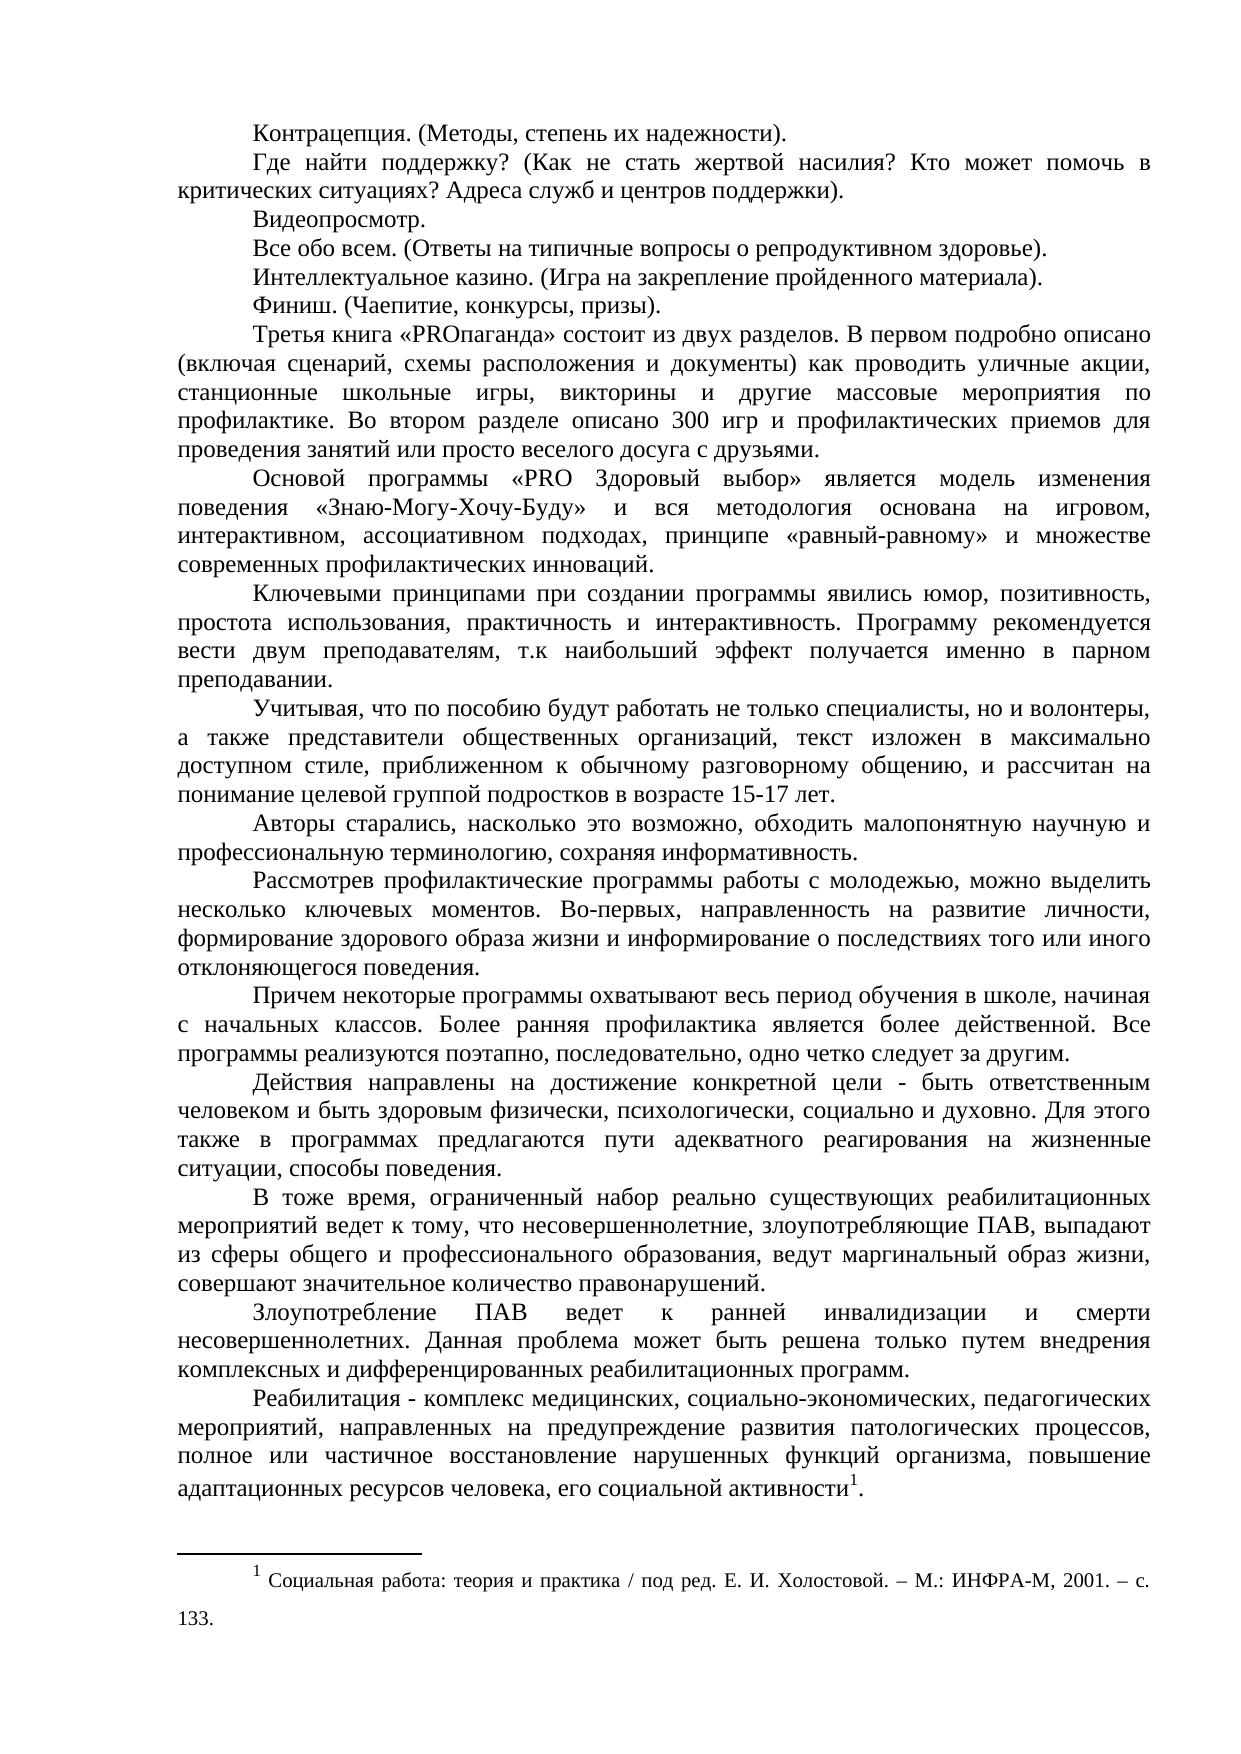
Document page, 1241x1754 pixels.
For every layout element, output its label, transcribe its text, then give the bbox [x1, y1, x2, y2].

text Где найти поддержку? (Как не стать жертвой насилия? Кто может помочь в критических ситуациях? Адреса служб и центров поддержки). [177, 147, 1152, 204]
text Третья книга «PROпаганда» состоит из двух разделов. В первом подробно описано (включая сценарий, схемы расположения и документы) как проводить уличные акции, станционные школьные игры, викторины и другие массовые мероприятия по профилактике. Во втором разделе описано 300 игр и профилактических приемов для проведения занятий или просто веселого досуга с друзьями. [177, 319, 1152, 463]
text Основой программы «PRO Здоровый выбор» является модель изменения поведения «Знаю-Могу-Хочу-Буду» и вся методология основана на игровом, интерактивном, ассоциативном подходах, принципе «равный-равному» и множестве современных профилактических инноваций. [177, 463, 1152, 578]
text Злоупотребление ПАВ ведет к ранней инвалидизации и смерти несовершеннолетних. Данная проблема может быть решена только путем внедрения комплексных и дифференцированных реабилитационных программ. [177, 1297, 1152, 1383]
text Учитывая, что по пособию будут работать не только специалисты, но и волонтеры, а также представители общественных организаций, текст изложен в максимально доступном стиле, приближенном к обычному разговорному общению, и рассчитан на понимание целевой группой подростков в возрасте 15-17 лет. [177, 693, 1152, 808]
text Интеллектуальное казино. (Игра на закрепление пройденного материала). [177, 262, 1152, 291]
text В тоже время, ограниченный набор реально существующих реабилитационных мероприятий ведет к тому, что несовершеннолетние, злоупотребляющие ПАВ, выпадают из сферы общего и профессионального образования, ведут маргинальный образ жизни, совершают значительное количество правонарушений. [177, 1182, 1152, 1297]
text Все обо всем. (Ответы на типичные вопросы о репродуктивном здоровье). [177, 233, 1152, 262]
text Реабилитация - комплекс медицинских, социально-экономических, педагогических мероприятий, направленных на предупреждение развития патологических процессов, полное или частичное восстановление нарушенных функций организма, повышение адаптационных ресурсов человека, его социальной активности. [177, 1383, 1152, 1503]
text Авторы старались, насколько это возможно, обходить малопонятную научную и профессиональную терминологию, сохраняя информативность. [177, 808, 1152, 866]
text Действия направлены на достижение конкретной цели - быть ответственным человеком и быть здоровым физически, психологически, социально и духовно. Для этого также в программах предлагаются пути адекватного реагирования на жизненные ситуации, способы поведения. [177, 1067, 1152, 1182]
text Рассмотрев профилактические программы работы с молодежью, можно выделить несколько ключевых моментов. Во-первых, направленность на развитие личности, формирование здорового образа жизни и информирование о последствиях того или иного отклоняющегося поведения. [177, 866, 1152, 981]
text Ключевыми принципами при создании программы явились юмор, позитивность, простота использования, практичность и интерактивность. Программу рекомендуется вести двум преподавателям, т.к наибольший эффект получается именно в парном преподавании. [177, 578, 1152, 693]
text Видеопросмотр. [177, 204, 1152, 233]
text Причем некоторые программы охватывают весь период обучения в школе, начиная с начальных классов. Более ранняя профилактика является более действенной. Все программы реализуются поэтапно, последовательно, одно четко следует за другим. [177, 981, 1152, 1067]
text Финиш. (Чаепитие, конкурсы, призы). [177, 291, 1152, 319]
text Контрацепция. (Методы, степень их надежности). [177, 118, 1152, 147]
